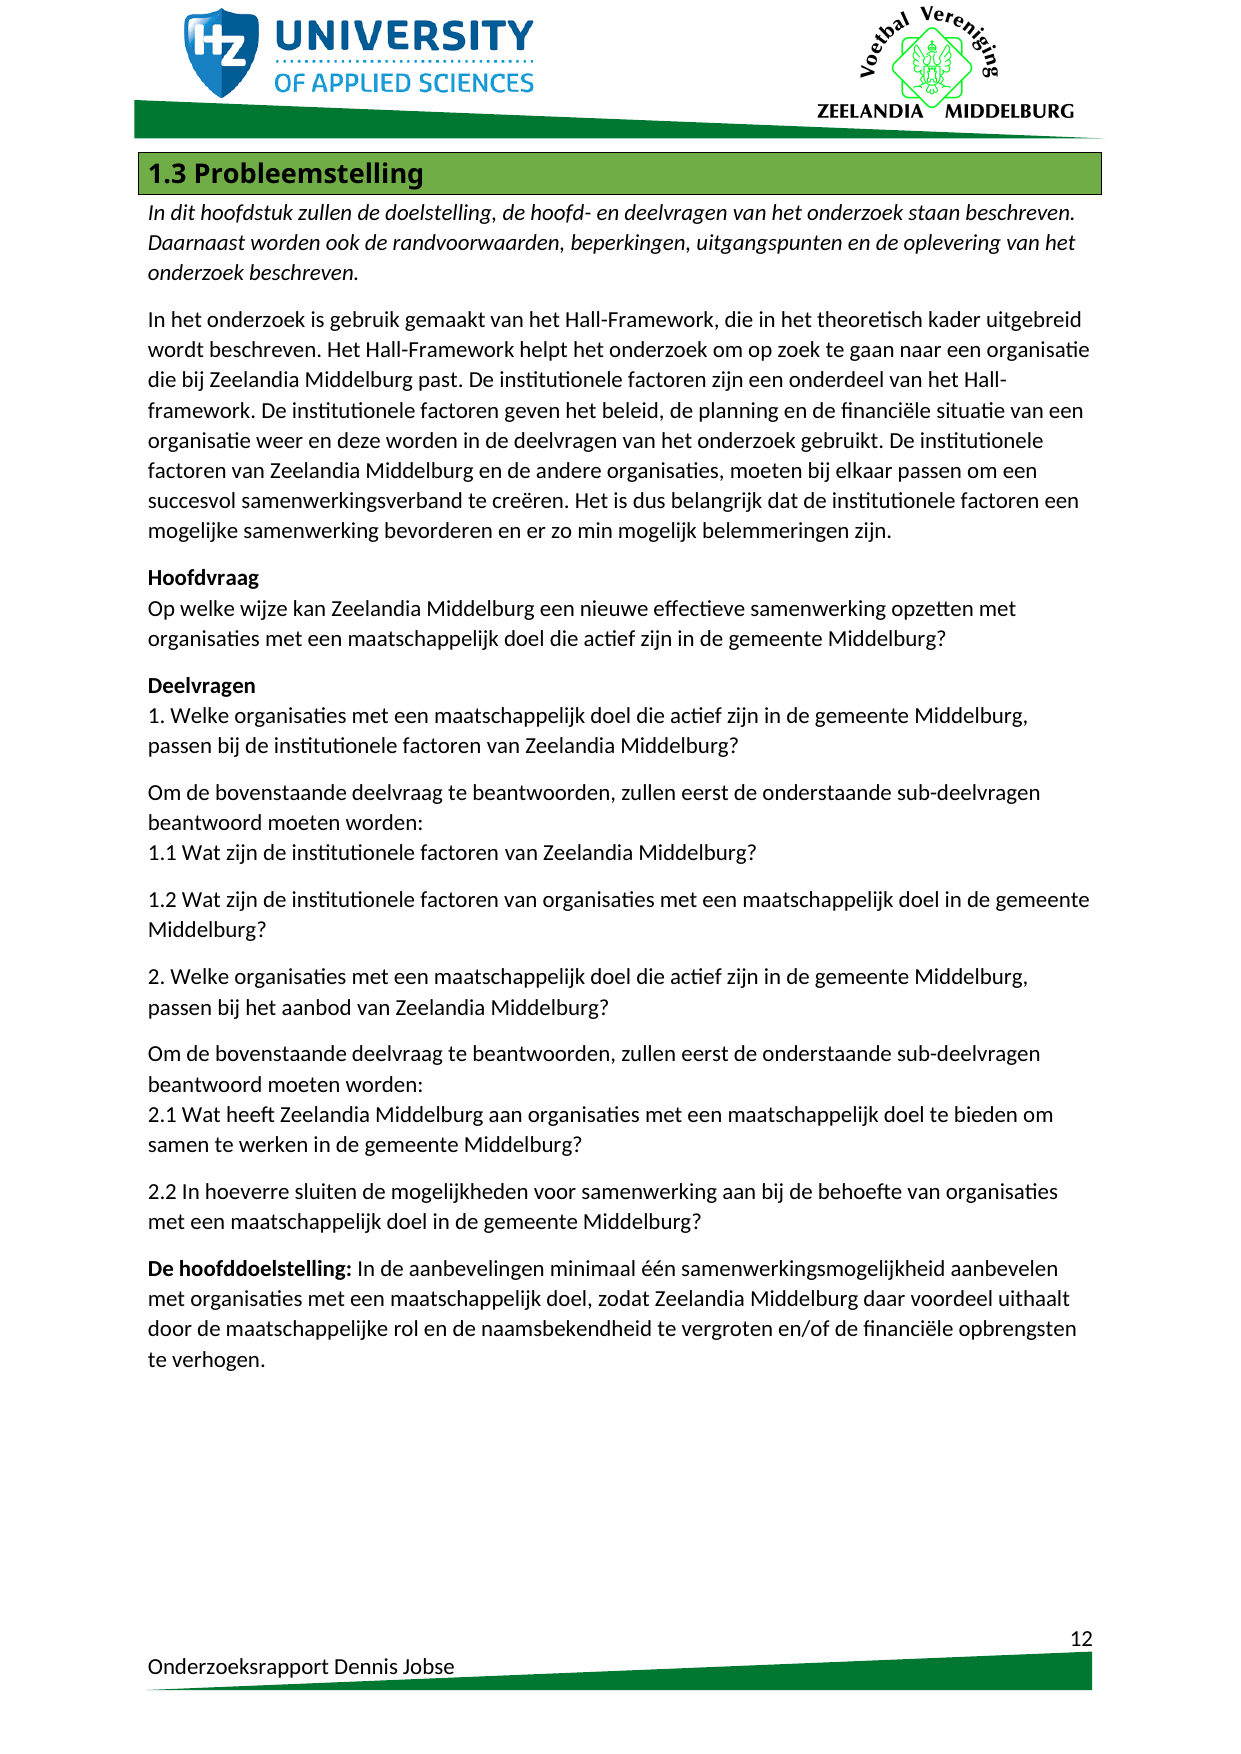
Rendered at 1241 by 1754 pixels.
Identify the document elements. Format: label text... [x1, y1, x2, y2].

text Hoofdvraag Op welke wijze kan Zeelandia Middelburg een nieuwe effectieve samenwerking opzetten met organisaties met een maatschappelijk doel die actief zijn in de gemeente Middelburg? [148, 563, 1093, 652]
picture [817, 6, 1074, 118]
text 2.2 In hoeverre sluiten de mogelijkheden voor samenwerking aan bij de behoefte van organisaties met een maatschappelijk doel in de gemeente Middelburg? [148, 1177, 1093, 1235]
text In het onderzoek is gebruik gemaakt van het Hall-Framework, die in het theoretisch kader uitgebreid wordt beschreven. Het Hall-Framework helpt het onderzoek om op zoek te gaan naar een organisatie die bij Zeelandia Middelburg past. De institutionele factoren zijn een onderdeel van het Hall-framework. De institutionele factoren geven het beleid, de planning en de financiële situatie van een organisatie weer en deze worden in de deelvragen van het onderzoek gebruikt. De institutionele factoren van Zeelandia Middelburg en de andere organisaties, moeten bij elkaar passen om een succesvol samenwerkingsverband te creëren. Het is dus belangrijk dat de institutionele factoren een mogelijke samenwerking bevorderen en er zo min mogelijk belemmeringen zijn. [148, 305, 1093, 544]
subtitle 1.3 Probleemstelling [139, 153, 1101, 194]
text 1.2 Wat zijn de institutionele factoren van organisaties met een maatschappelijk doel in de gemeente Middelburg? [148, 885, 1093, 943]
text 2. Welke organisaties met een maatschappelijk doel die actief zijn in de gemeente Middelburg, passen bij het aanbod van Zeelandia Middelburg? [148, 962, 1093, 1021]
text In dit hoofdstuk zullen de doelstelling, de hoofd- en deelvragen van het onderzoek staan beschreven. Daarnaast worden ook de randvoorwaarden, beperkingen, uitgangspunten en de oplevering van het onderzoek beschreven. [148, 198, 1093, 286]
text Om de bovenstaande deelvraag te beantwoorden, zullen eerst de onderstaande sub-deelvragen beantwoord moeten worden: 2.1 Wat heeft Zeelandia Middelburg aan organisaties met een maatschappelijk doel te bieden om samen te werken in de gemeente Middelburg? [148, 1039, 1093, 1158]
text Om de bovenstaande deelvraag te beantwoorden, zullen eerst de onderstaande sub-deelvragen beantwoord moeten worden: 1.1 Wat zijn de institutionele factoren van Zeelandia Middelburg? [148, 778, 1093, 866]
text De hoofddoelstelling: In de aanbevelingen minimaal één samenwerkingsmogelijkheid aanbevelen met organisaties met een maatschappelijk doel, zodat Zeelandia Middelburg daar voordeel uithaalt door de maatschappelijke rol en de naamsbekendheid te vergroten en/of de financiële opbrengsten te verhogen. [148, 1254, 1093, 1373]
text Deelvragen 1. Welke organisaties met een maatschappelijk doel die actief zijn in de gemeente Middelburg, passen bij de institutionele factoren van Zeelandia Middelburg? [148, 671, 1093, 759]
picture [182, 8, 536, 98]
